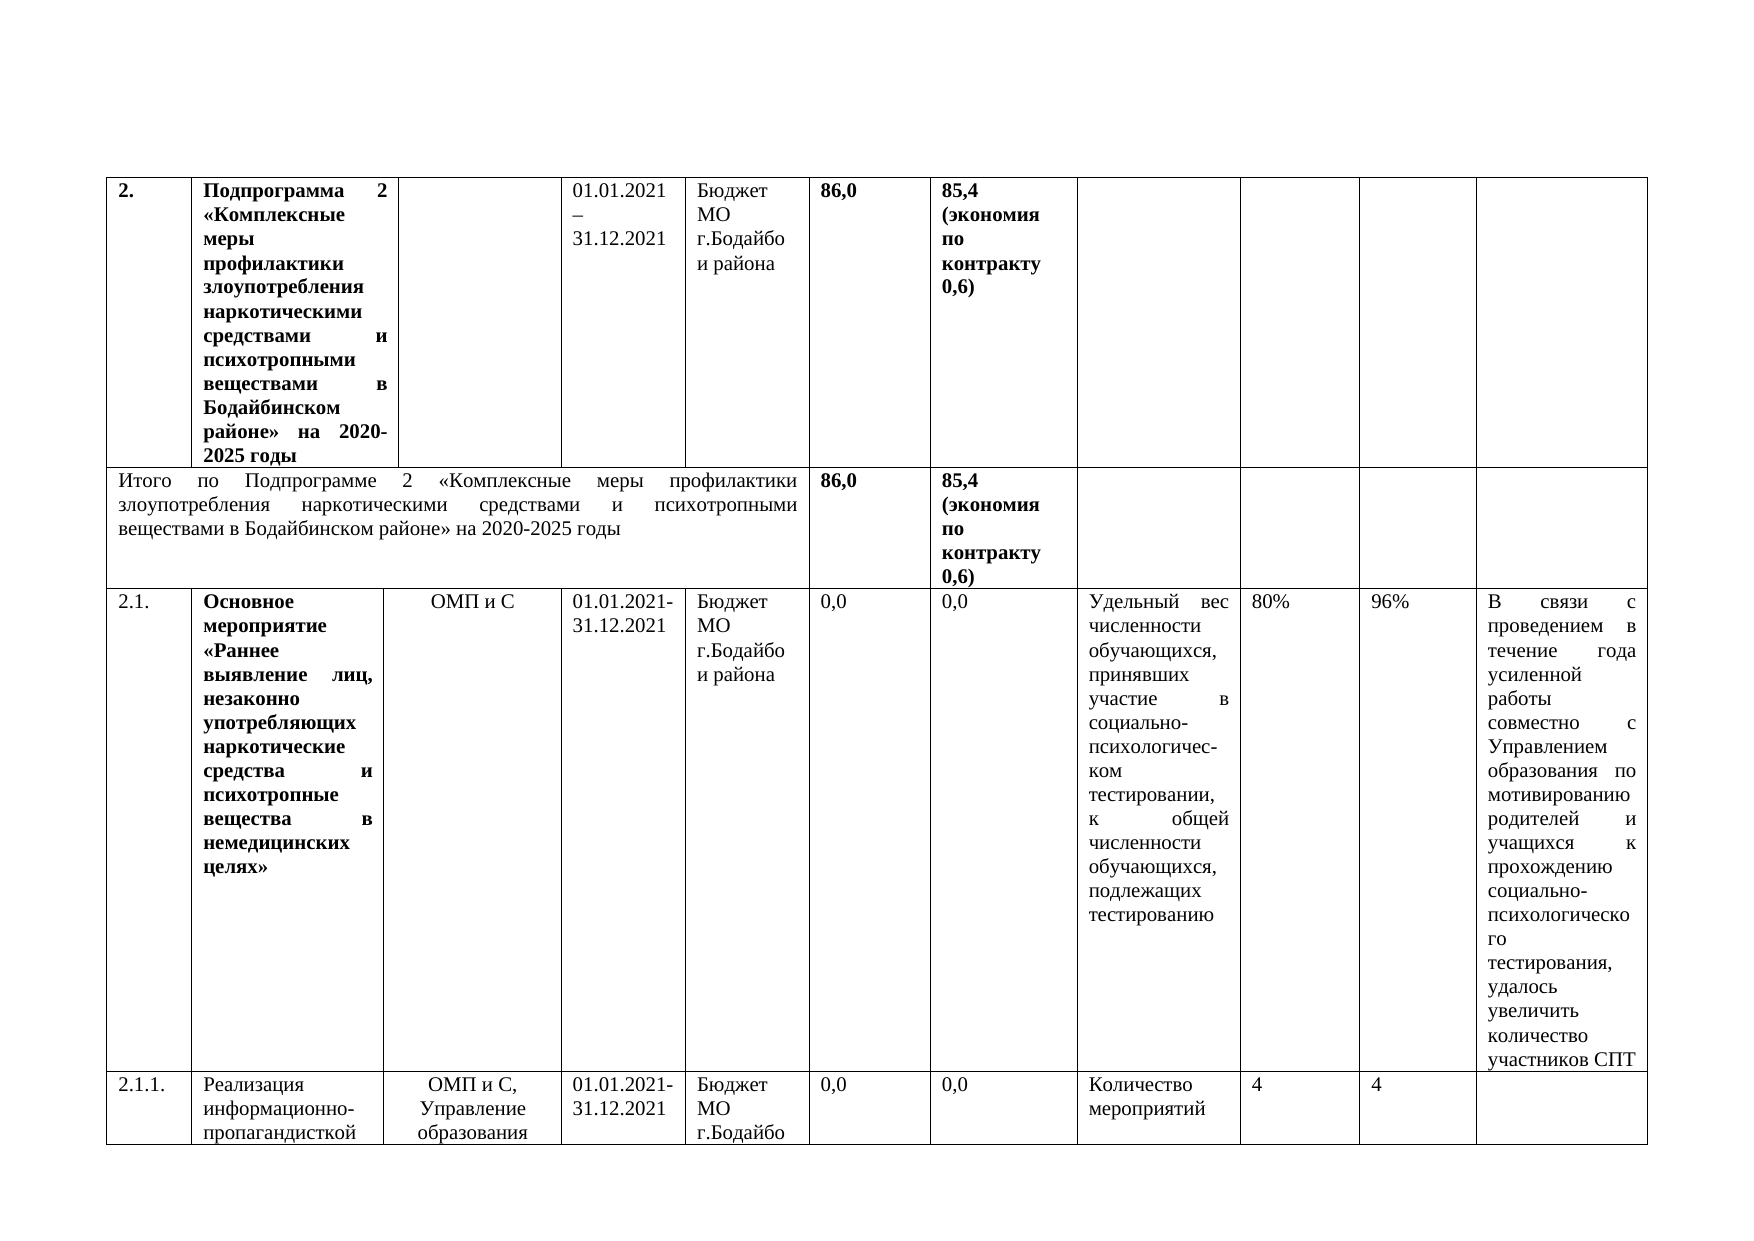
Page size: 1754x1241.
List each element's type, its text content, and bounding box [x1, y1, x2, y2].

table_cell [399, 178, 561, 467]
table_cell 80% [1241, 589, 1359, 1071]
table_cell 86,0 [810, 468, 930, 588]
table_cell 01.01.2021 – 31.12.2021 [562, 178, 685, 467]
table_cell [192, 1072, 383, 1144]
table_cell [1360, 468, 1476, 588]
table_cell Подпрограмма 2 «Комплексные меры профилактики злоупотребления наркотическими средствами и психотропными веществами в Бодайбинском районе» на 2020-2025 годы [192, 178, 398, 467]
table_cell 0,0 [931, 589, 1077, 1071]
table_cell 96% [1360, 589, 1476, 1071]
table_cell Удельный вес численности обучающихся, принявших участие в социально-психологичес-ком тестировании, к общей численности обучающихся, подлежащих тестированию [1078, 589, 1240, 1071]
table_cell 85,4 (экономия по контракту 0,6) [931, 468, 1077, 588]
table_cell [384, 1072, 561, 1144]
table_cell 01.01.2021-31.12.2021 [562, 589, 685, 1071]
table_cell 85,4 (экономия по контракту 0,6) [931, 178, 1077, 467]
table_cell [1078, 468, 1240, 588]
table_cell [686, 1072, 809, 1144]
table_cell [1477, 1072, 1647, 1144]
table_cell 2. [107, 178, 191, 467]
table_cell [1477, 178, 1647, 467]
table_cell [562, 1072, 685, 1144]
table_cell Основное мероприятие «Раннее выявление лиц, незаконно употребляющих наркотические средства и психотропные вещества в немедицинских целях» [192, 589, 383, 1071]
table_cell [1078, 1072, 1240, 1144]
table_cell Бюджет МО г.Бодайбо и района [686, 178, 809, 467]
table_cell 2.1. [107, 589, 191, 1071]
table_cell Итого по Подпрограмме 2 «Комплексные меры профилактики злоупотребления наркотическими средствами и психотропными веществами в Бодайбинском районе» на 2020-2025 годы [107, 468, 809, 588]
table_cell 4 [1241, 1072, 1359, 1144]
table_cell [1241, 468, 1359, 588]
table_cell [1241, 178, 1359, 467]
table_cell 0,0 [810, 1072, 930, 1144]
table_cell 2.1.1. [107, 1072, 191, 1144]
table_cell В связи с проведением в течение года усиленной работы совместно с Управлением образования по мотивированию родителей и учащихся к прохождению социально-психологического тестирования, удалось увеличить количество участников СПТ [1477, 589, 1647, 1071]
table_cell Бюджет МО г.Бодайбо и района [686, 589, 809, 1071]
table_cell [1477, 468, 1647, 588]
table_cell 4 [1360, 1072, 1476, 1144]
table_cell [1078, 178, 1240, 467]
table_cell 0,0 [810, 589, 930, 1071]
table_cell 0,0 [931, 1072, 1077, 1144]
table_cell 86,0 [810, 178, 930, 467]
table_cell ОМП и С [384, 589, 561, 1071]
table_cell [1360, 178, 1476, 467]
